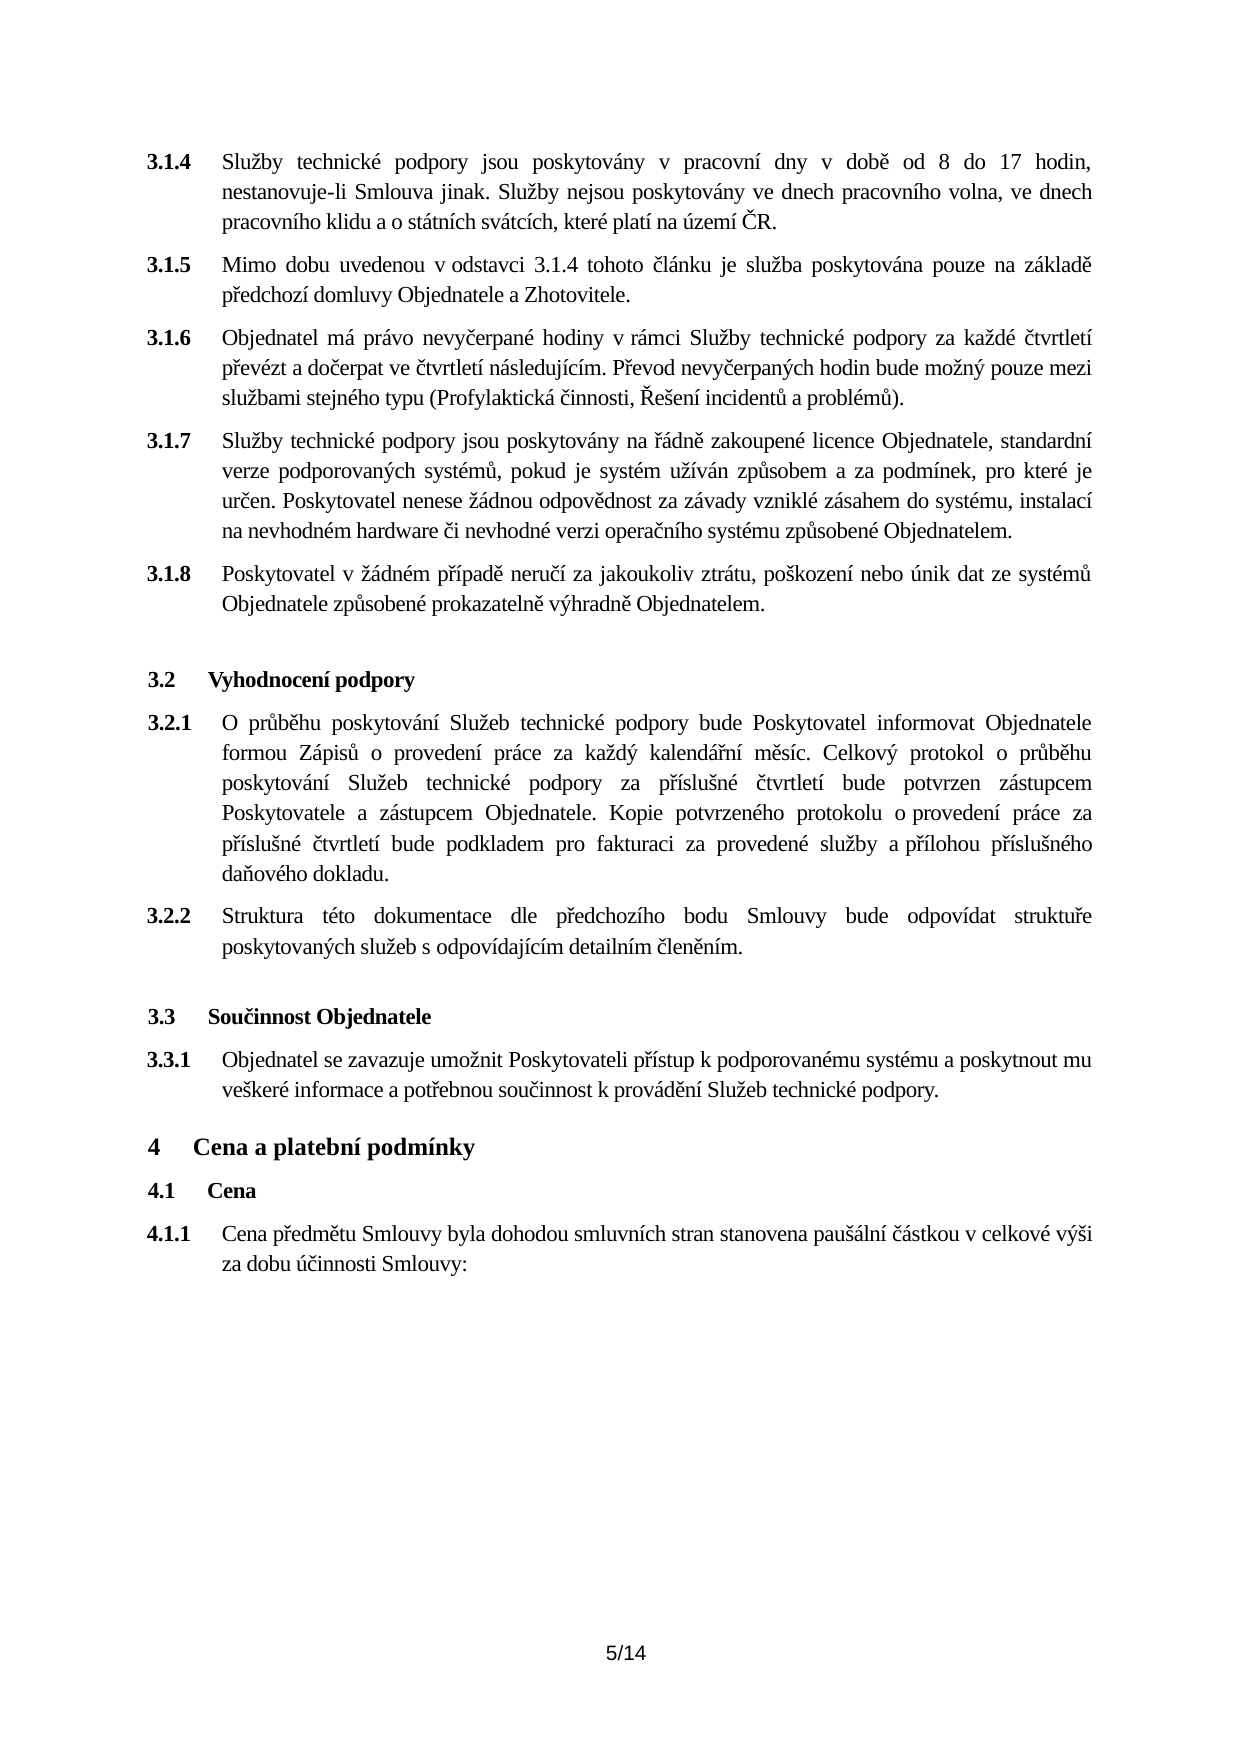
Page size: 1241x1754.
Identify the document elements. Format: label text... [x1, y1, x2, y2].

subtitle O průběhu poskytování Služeb technické podpory bude Poskytovatel informovat Objednatele formou Zápisů o provedení práce za každý kalendářní měsíc. Celkový protokol o průběhu poskytování Služeb technické podpory za příslušné čtvrtletí bude potvrzen zástupcem Poskytovatele a zástupcem Objednatele. Kopie potvrzeného protokolu o provedení práce za příslušné čtvrtletí bude podkladem pro fakturaci za provedené služby a přílohou příslušného daňového dokladu. [148, 709, 1092, 886]
subtitle Objednatel má právo nevyčerpané hodiny v rámci Služby technické podpory za každé čtvrtletí převézt a dočerpat ve čtvrtletí následujícím. Převod nevyčerpaných hodin bude možný pouze mezi službami stejného typu (Profylaktická činnosti, Řešení incidentů a problémů). [147, 324, 1092, 411]
subtitle Objednatel se zavazuje umožnit Poskytovateli přístup k podporovanému systému a poskytnout mu veškeré informace a potřebnou součinnost k provádění Služeb technické podpory. [147, 1046, 1092, 1103]
subtitle Vyhodnocení podpory [148, 666, 1092, 692]
subtitle Součinnost Objednatele [148, 1003, 1092, 1030]
subtitle Poskytovatel v žádném případě neručí za jakoukoliv ztrátu, poškození nebo únik dat ze systémů Objednatele způsobené prokazatelně výhradně Objednatelem. [147, 560, 1092, 617]
subtitle Mimo dobu uvedenou v odstavci 3.1.4 tohoto článku je služba poskytována pouze na základě předchozí domluvy Objednatele a Zhotovitele. [147, 251, 1092, 307]
subtitle Cena a platební podmínky [148, 1132, 1092, 1160]
subtitle Cena předmětu Smlouvy byla dohodou smluvních stran stanovena paušální částkou v celkové výši za dobu účinnosti Smlouvy: [147, 1220, 1092, 1276]
subtitle Cena [148, 1177, 1092, 1203]
subtitle Služby technické podpory jsou poskytovány v pracovní dny v době od 8 do 17 hodin, nestanovuje-li Smlouva jinak. Služby nejsou poskytovány ve dnech pracovního volna, ve dnech pracovního klidu a o státních svátcích, které platí na území ČR. [147, 148, 1092, 234]
subtitle Struktura této dokumentace dle předchozího bodu Smlouvy bude odpovídat struktuře poskytovaných služeb s odpovídajícím detailním členěním. [147, 903, 1092, 959]
subtitle Služby technické podpory jsou poskytovány na řádně zakoupené licence Objednatele, standardní verze podporovaných systémů, pokud je systém užíván způsobem a za podmínek, pro které je určen. Poskytovatel nenese žádnou odpovědnost za závady vzniklé zásahem do systému, instalací na nevhodném hardware či nevhodné verzi operačního systému způsobené Objednatelem. [147, 427, 1092, 544]
